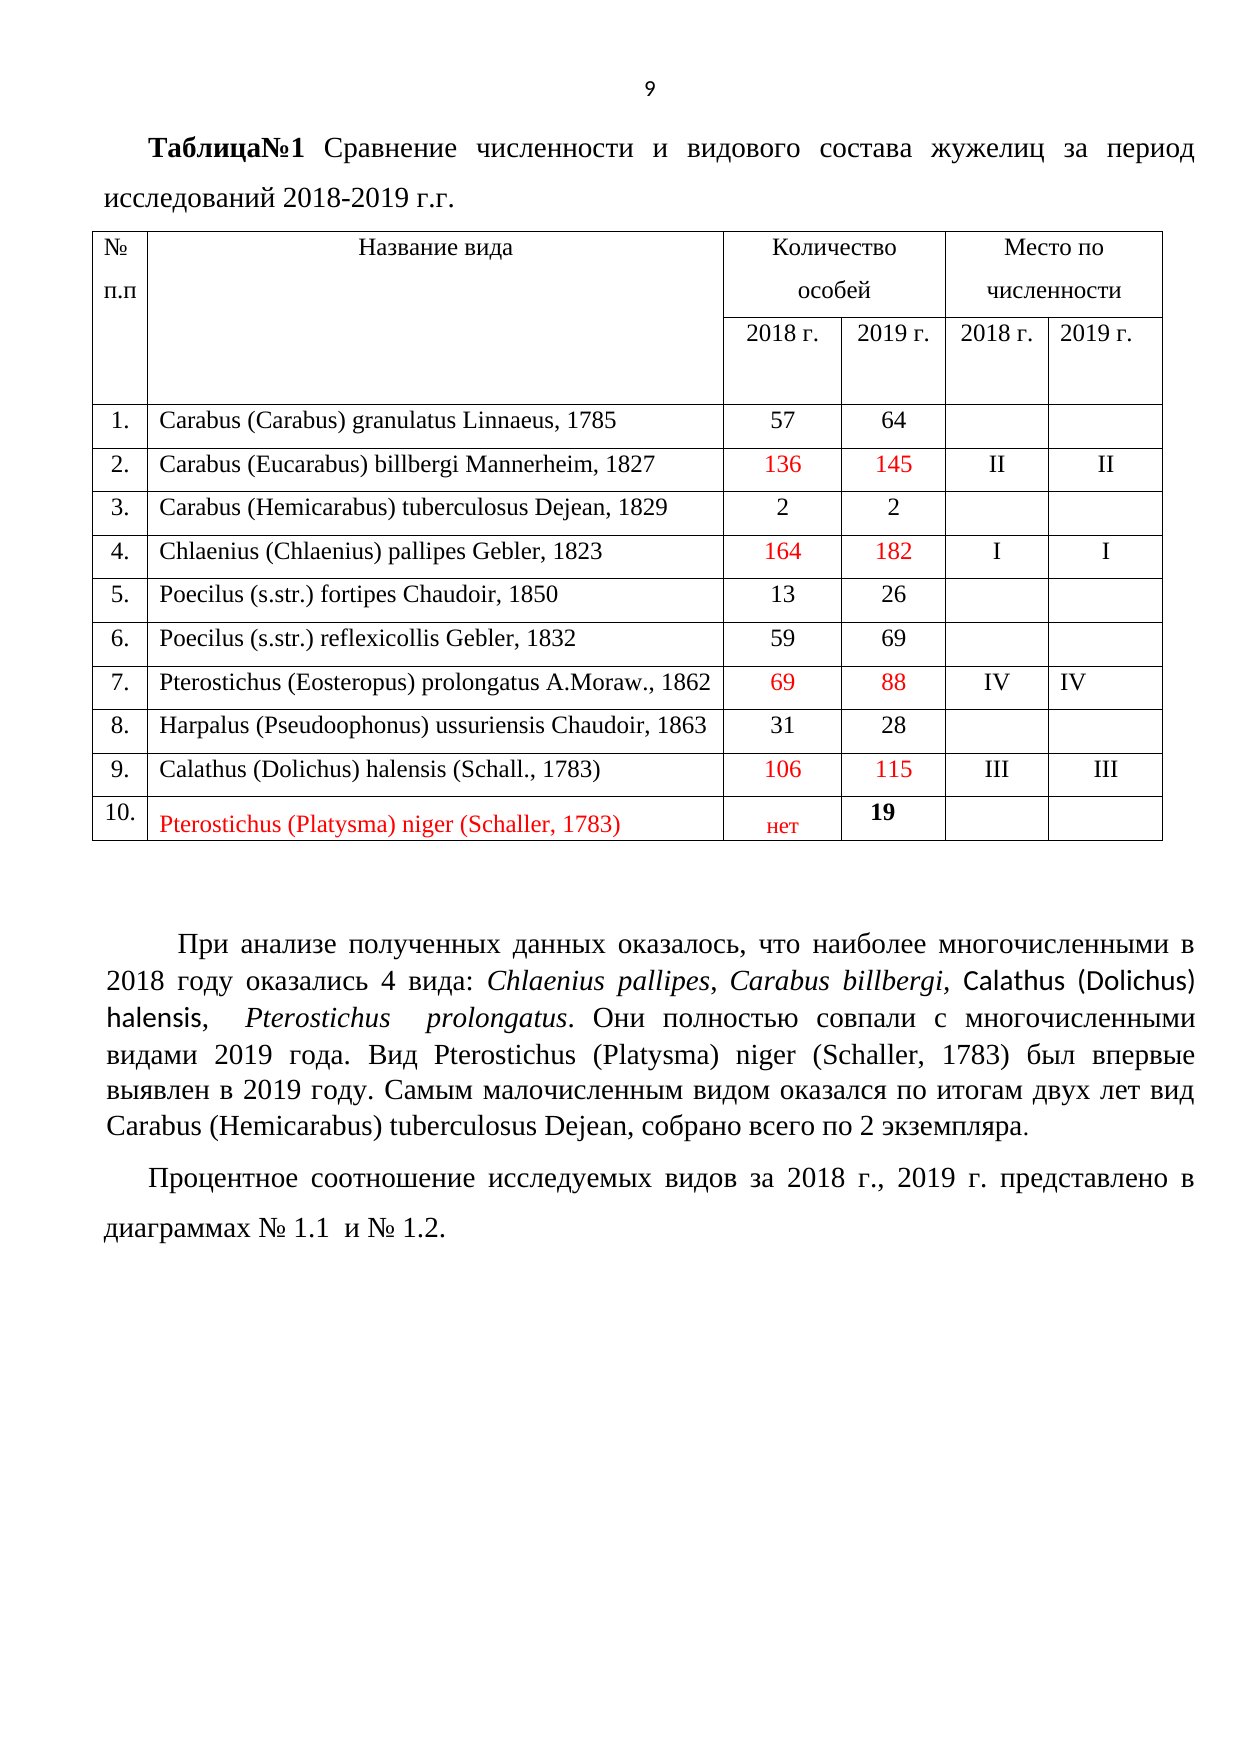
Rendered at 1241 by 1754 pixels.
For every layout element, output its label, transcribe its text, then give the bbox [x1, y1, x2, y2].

table_cell 164 [724, 536, 841, 578]
table_cell III [946, 754, 1048, 796]
table_header Место по численности [946, 232, 1162, 317]
table_cell 6. [93, 623, 147, 666]
table_cell 64 [842, 405, 945, 448]
table_cell 69 [842, 623, 945, 666]
table_cell 10. [93, 797, 147, 840]
table_header №п.п [93, 232, 147, 404]
table_cell [946, 623, 1048, 666]
table_cell 59 [724, 623, 841, 666]
table_cell 182 [842, 536, 945, 578]
table_cell 2 [724, 492, 841, 535]
table_cell Poecilus (s.str.) fortipes Chaudoir, 1850 [148, 579, 723, 622]
table_cell Chlaenius (Chlaenius) pallipes Gebler, 1823 [148, 536, 723, 578]
table_cell 88 [842, 667, 945, 709]
table_cell [946, 710, 1048, 753]
table_cell 7. [93, 667, 147, 709]
table_cell Carabus (Hemicarabus) tuberculosus Dejean, 1829 [148, 492, 723, 535]
table_cell Carabus (Carabus) granulatus Linnaeus, 1785 [148, 405, 723, 448]
table_cell [1049, 405, 1162, 448]
table_cell Pterostichus (Platysma) niger (Schaller, 1783) [148, 797, 723, 840]
table_cell IV [1049, 667, 1162, 709]
table_cell Carabus (Eucarabus) billbergi Mannerheim, 1827 [148, 449, 723, 491]
table_cell нет [724, 797, 841, 840]
table_cell Pterostichus (Eosteropus) prolongatus A.Moraw., 1862 [148, 667, 723, 709]
table_cell 2 [842, 492, 945, 535]
table_cell 106 [724, 754, 841, 796]
table_cell IV [946, 667, 1048, 709]
table_cell 2018 г. [946, 318, 1048, 404]
table_cell 57 [724, 405, 841, 448]
table_cell [946, 797, 1048, 840]
table_cell 3. [93, 492, 147, 535]
table_cell Poecilus (s.str.) reflexicollis Gebler, 1832 [148, 623, 723, 666]
table_cell 136 [724, 449, 841, 491]
table_cell 19 [842, 797, 945, 840]
table_cell III [1049, 754, 1162, 796]
table_cell I [1049, 536, 1162, 578]
table_cell 28 [842, 710, 945, 753]
table_cell Harpalus (Pseudoophonus) ussuriensis Chaudoir, 1863 [148, 710, 723, 753]
table_cell 1. [93, 405, 147, 448]
table_cell 2019 г. [842, 318, 945, 404]
table_cell II [946, 449, 1048, 491]
table_cell 2. [93, 449, 147, 491]
table_cell Calathus (Dolichus) halensis (Schall., 1783) [148, 754, 723, 796]
table_cell [946, 492, 1048, 535]
text Таблица№1 Сравнение численности и видового состава жужелиц за период исследований 2018-2019 г.г. [103, 130, 1196, 214]
table_cell 8. [93, 710, 147, 753]
table_cell [946, 579, 1048, 622]
table_cell I [946, 536, 1048, 578]
table_cell 9. [93, 754, 147, 796]
table_cell 26 [842, 579, 945, 622]
table_cell 145 [842, 449, 945, 491]
table_header Количество особей [724, 232, 945, 317]
table_cell 4. [93, 536, 147, 578]
table_cell [1049, 797, 1162, 840]
table_cell 115 [842, 754, 945, 796]
table_cell 5. [93, 579, 147, 622]
table_cell 31 [724, 710, 841, 753]
table_cell 2019 г. [1049, 318, 1162, 404]
text При анализе полученных данных оказалось, что наиболее многочисленными в 2018 году оказались 4 вида: Chlaenius pallipes, Carabus billbergi, Calathus (Dolichus) halensis, Pterostichus prolongatus. Они полностью совпали с многочисленными видами 2019 года. Вид Pterostichus (Platysma) niger (Schaller, 1783) был впервые выявлен в 2019 году. Самым малочисленным видом оказался по итогам двух лет вид Carabus (Hemicarabus) tuberculosus Dejean, собрано всего по 2 экземпляра. [106, 926, 1196, 1141]
table_cell [1049, 492, 1162, 535]
table_header Название вида [148, 232, 723, 404]
table_cell [946, 405, 1048, 448]
table_cell 2018 г. [724, 318, 841, 404]
table_cell [1049, 623, 1162, 666]
text Процентное соотношение исследуемых видов за 2018 г., 2019 г. представлено в диаграммах № 1.1 и № 1.2. [103, 1160, 1196, 1244]
table_cell 13 [724, 579, 841, 622]
table_cell II [1049, 449, 1162, 491]
table_cell [1049, 579, 1162, 622]
table_cell [1049, 710, 1162, 753]
table_cell 69 [724, 667, 841, 709]
